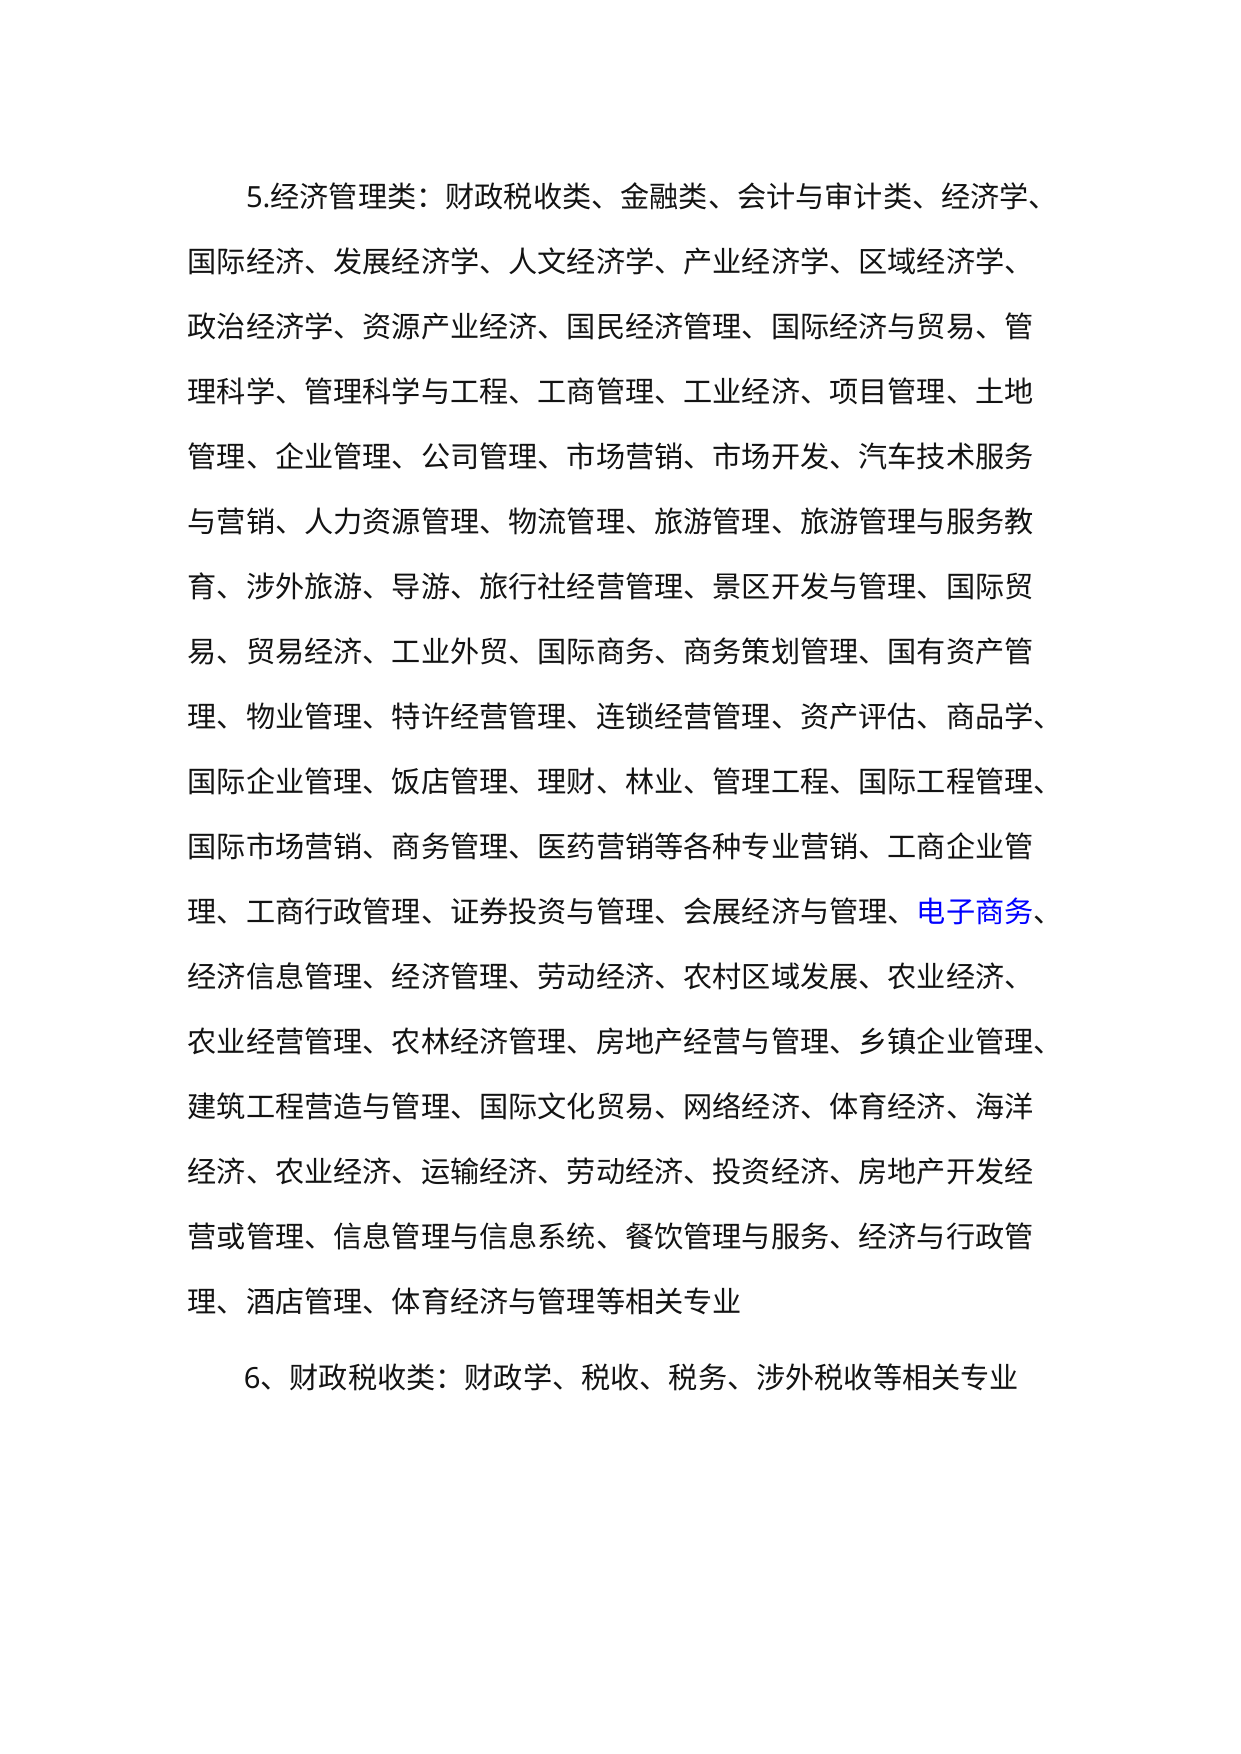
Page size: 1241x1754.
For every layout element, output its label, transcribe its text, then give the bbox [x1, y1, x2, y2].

text 6、财政税收类：财政学、税收、税务、涉外税收等相关专业 [187, 1343, 1053, 1408]
text 5.经济管理类：财政税收类、金融类、会计与审计类、经济学、国际经济、发展经济学、人文经济学、产业经济学、区域经济学、政治经济学、资源产业经济、国民经济管理、国际经济与贸易、管理科学、管理科学与工程、工商管理、工业经济、项目管理、土地管理、企业管理、公司管理、市场营销、市场开发、汽车技术服务与营销、人力资源管理、物流管理、旅游管理、旅游管理与服务教育、涉外旅游、导游、旅行社经营管理、景区开发与管理、国际贸易、贸易经济、工业外贸、国际商务、商务策划管理、国有资产管理、物业管理、特许经营管理、连锁经营管理、资产评估、商品学、国际企业管理、饭店管理、理财、林业、管理工程、国际工程管理、国际市场营销、商务管理、医药营销等各种专业营销、工商企业管理、工商行政管理、证券投资与管理、会展经济与管理、电子商务、经济信息管理、经济管理、劳动经济、农村区域发展、农业经济、农业经营管理、农林经济管理、房地产经营与管理、乡镇企业管理、建筑工程营造与管理、国际文化贸易、网络经济、体育经济、海洋经济、农业经济、运输经济、劳动经济、投资经济、房地产开发经营或管理、信息管理与信息系统、餐饮管理与服务、经济与行政管理、酒店管理、体育经济与管理等相关专业 [187, 162, 1053, 1332]
